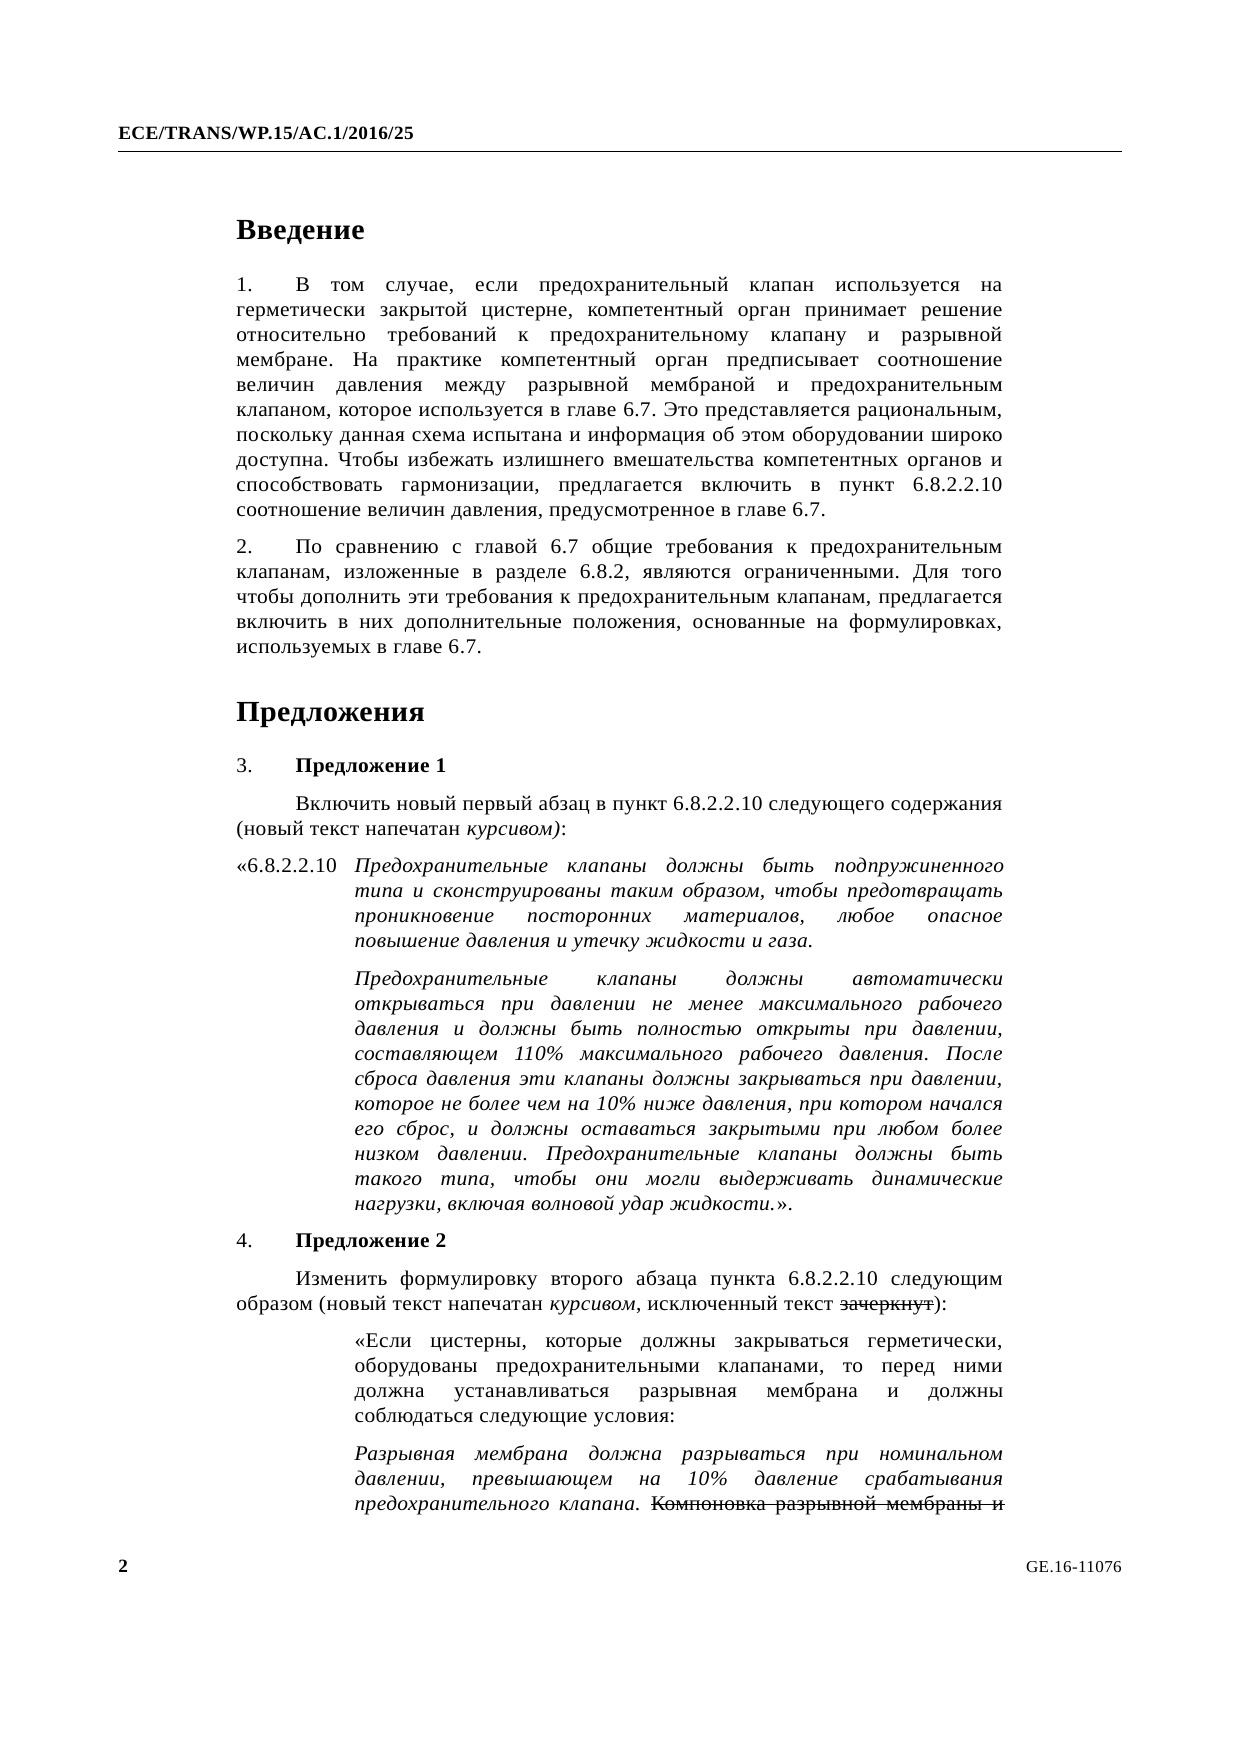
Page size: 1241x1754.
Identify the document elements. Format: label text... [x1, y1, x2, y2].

text Предохранительные клапаны должны автоматически открываться при давлении не менее максимального рабочего давления и должны быть полностью открыты при давлении, составляющем 110% максимального рабочего давления. После сброса давления эти клапаны должны закрываться при давлении, которое не более чем на 10% ниже давления, при котором начался его сброс, и должны оставаться закрытыми при любом более низком давлении. Предохранительные клапаны должны быть такого типа, чтобы они могли выдерживать динамические нагрузки, включая волновой удар жидкости.». [236, 965, 1004, 1215]
text 3. Предложение 1 [236, 752, 1004, 777]
text «6.8.2.2.10 Предохранительные клапаны должны быть подпружиненного типа и сконструированы таким образом, чтобы предотвращать проникновение посторонних материалов, любое опасное повышение давления и утечку жидкости и газа. [236, 852, 1004, 952]
text Предложения [118, 696, 1004, 727]
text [354, 1440, 1004, 1515]
text Введение [118, 215, 1004, 246]
text 1. В том случае, если предохранительный клапан используется на герметически закрытой цистерне, компетентный орган принимает решение относительно требований к предохранительному клапану и разрывной мембране. На практике компетентный орган предписывает соотношение величин давления между разрывной мембраной и предохранительным клапаном, которое используется в главе 6.7. Это представляется рациональным, поскольку данная схема испытана и информация об этом оборудовании широко доступна. Чтобы избежать излишнего вмешательства компетентных органов и способствовать гармонизации, предлагается включить в пункт 6.8.2.2.10 соотношение величин давления, предусмотренное в главе 6.7. [236, 271, 1004, 521]
text 2. По сравнению с главой 6.7 общие требования к предохранительным клапанам, изложенные в разделе 6.8.2, являются ограниченными. Для того чтобы дополнить эти требования к предохранительным клапанам, предлагается включить в них дополнительные положения, основанные на формулировках, используемых в главе 6.7. [236, 533, 1004, 658]
text «Если цистерны, которые должны закрываться герметически, оборудованы предохранительными клапанами, то перед ними должна устанавливаться разрывная мембрана и должны соблюдаться следующие условия: [354, 1327, 1004, 1427]
text Изменить формулировку второго абзаца пункта 6.8.2.2.10 следующим образом (новый текст напечатан курсивом, исключенный текст зачеркнут): [236, 1265, 1004, 1315]
text 4. Предложение 2 [236, 1227, 1004, 1252]
text Включить новый первый абзац в пункт 6.8.2.2.10 следующего содержания (новый текст напечатан курсивом): [236, 790, 1004, 840]
